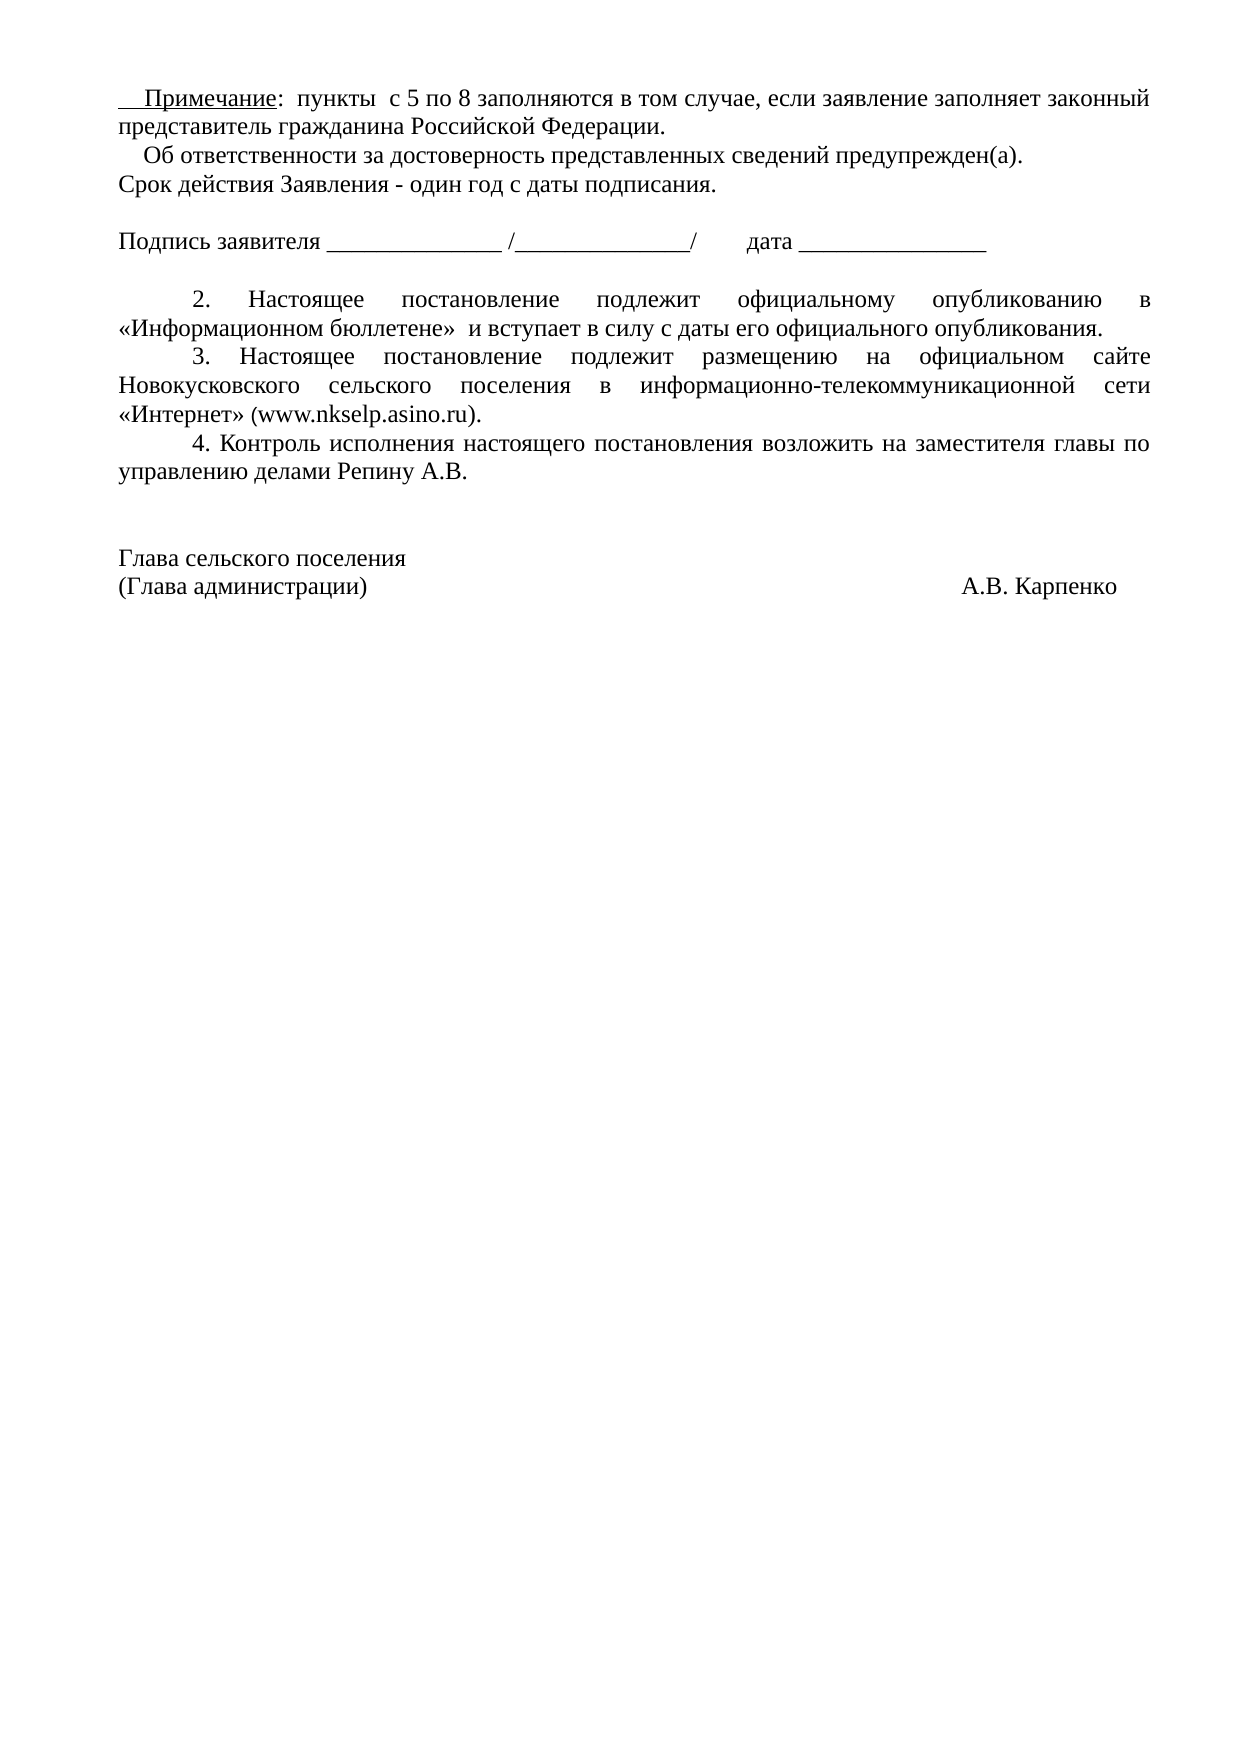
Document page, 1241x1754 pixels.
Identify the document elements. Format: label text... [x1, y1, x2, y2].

text Срок действия Заявления - один год с даты подписания. [118, 169, 1152, 198]
text (Глава администрации) А.В. Карпенко [118, 571, 1152, 600]
text Глава сельского поселения [118, 543, 1152, 571]
text 2. Настоящее постановление подлежит официальному опубликованию в «Информационном бюллетене» и вступает в силу с даты его официального опубликования. [118, 284, 1152, 341]
text Примечание: пункты с 5 по 8 заполняются в том случае, если заявление заполняет законный представитель гражданина Российской Федерации. [118, 83, 1152, 140]
text 4. Контроль исполнения настоящего постановления возложить на заместителя главы по управлению делами Репину А.В. [118, 428, 1152, 485]
text Об ответственности за достоверность представленных сведений предупрежден(а). [118, 140, 1152, 169]
text Подпись заявителя ______________ /______________/ дата _______________ [118, 226, 1152, 255]
text 3. Настоящее постановление подлежит размещению на официальном сайте Новокусковского сельского поселения в информационно-телекоммуникационной сети «Интернет» (www.nkselp.asino.ru). [118, 341, 1152, 428]
